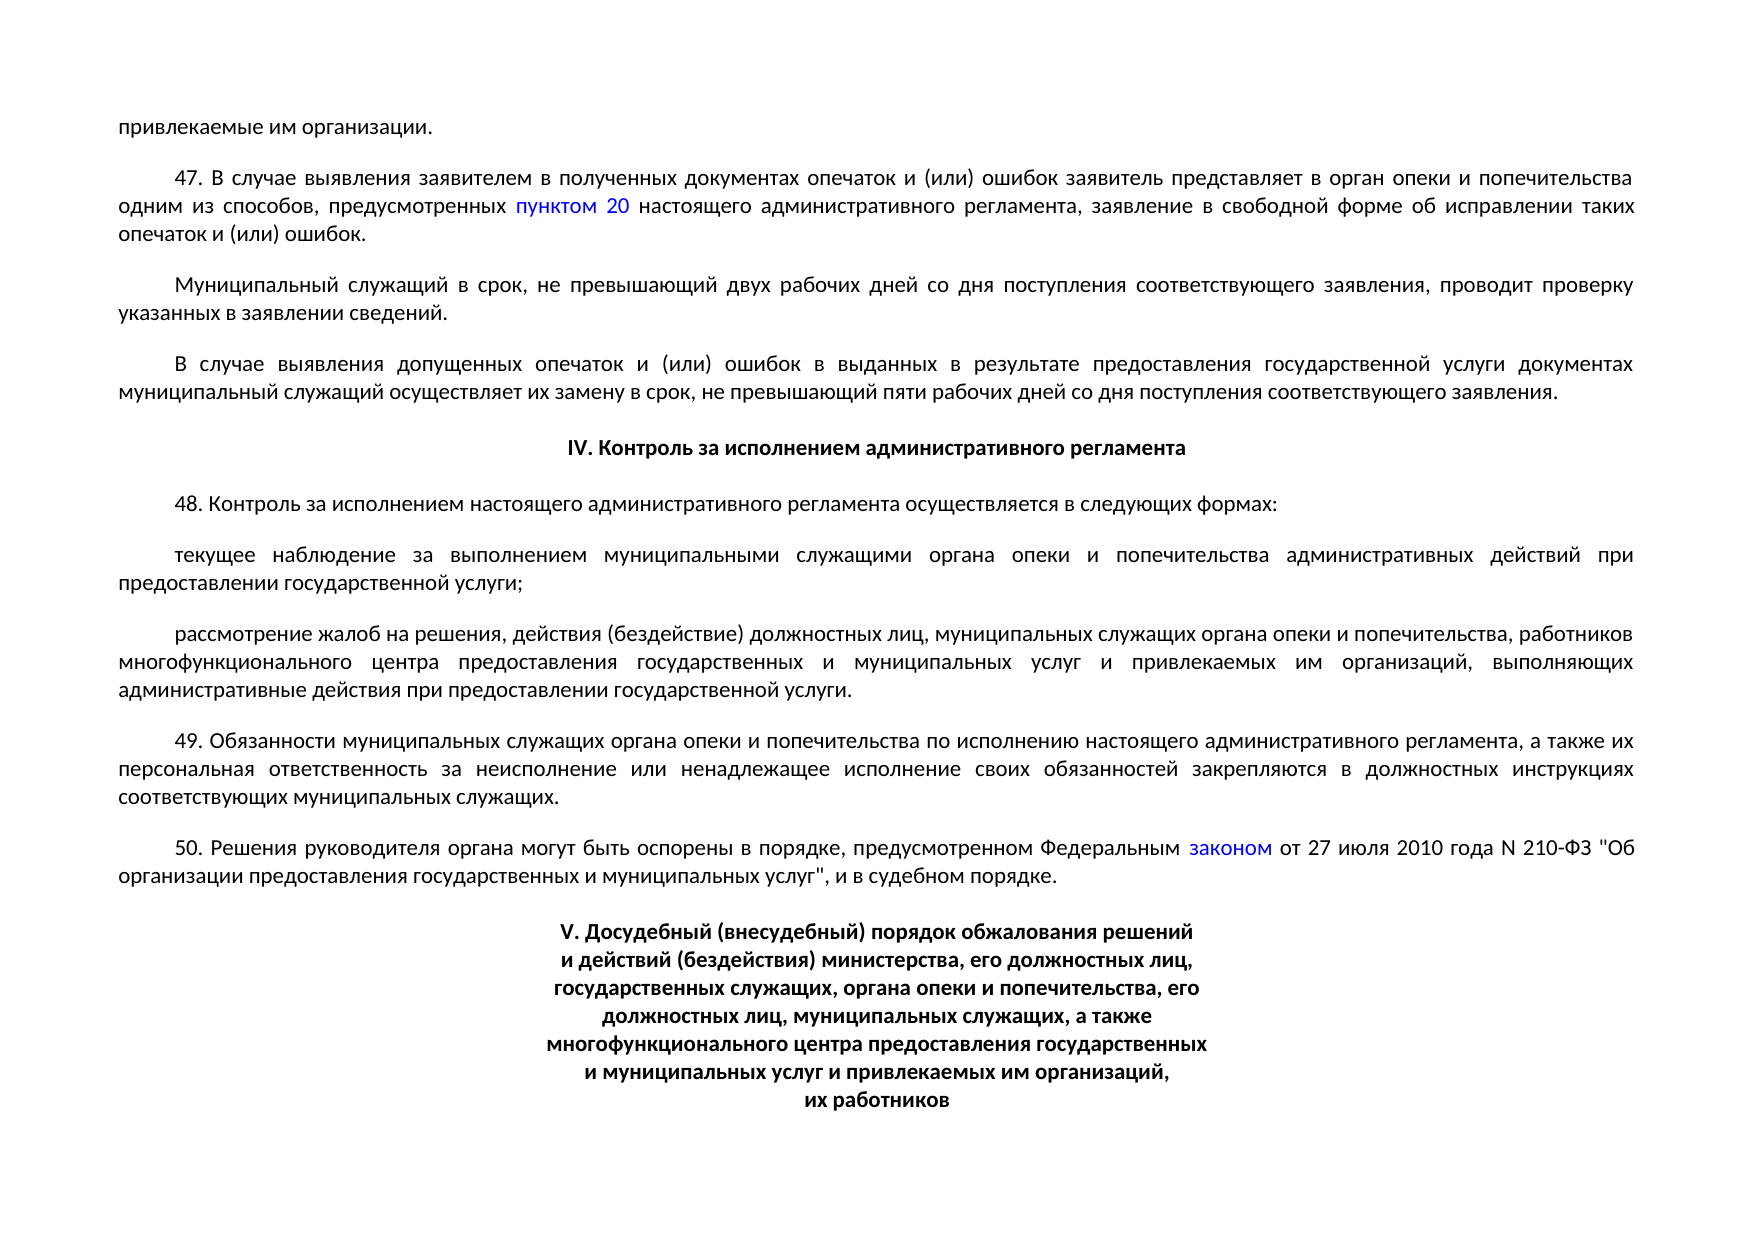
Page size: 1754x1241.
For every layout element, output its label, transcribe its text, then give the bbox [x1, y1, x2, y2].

text 50. Решения руководителя органа могут быть оспорены в порядке, предусмотренном Федеральным законом от 27 июля 2010 года N 210-ФЗ "Об организации предоставления государственных и муниципальных услуг", и в судебном порядке. [118, 833, 1636, 889]
text 47. В случае выявления заявителем в полученных документах опечаток и (или) ошибок заявитель представляет в орган опеки и попечительства одним из способов, предусмотренных пунктом 20 настоящего административного регламента, заявление в свободной форме об исправлении таких опечаток и (или) ошибок. [118, 163, 1636, 247]
title государственных служащих, органа опеки и попечительства, его [118, 973, 1636, 1001]
text Муниципальный служащий в срок, не превышающий двух рабочих дней со дня поступления соответствующего заявления, проводит проверку указанных в заявлении сведений. [118, 270, 1636, 326]
title должностных лиц, муниципальных служащих, а также [118, 1001, 1636, 1029]
text рассмотрение жалоб на решения, действия (бездействие) должностных лиц, муниципальных служащих органа опеки и попечительства, работников многофункционального центра предоставления государственных и муниципальных услуг и привлекаемых им организаций, выполняющих административные действия при предоставлении государственной услуги. [118, 619, 1636, 703]
title V. Досудебный (внесудебный) порядок обжалования решений [118, 917, 1636, 945]
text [118, 112, 1636, 140]
title и действий (бездействия) министерства, его должностных лиц, [118, 945, 1636, 973]
text текущее наблюдение за выполнением муниципальными служащими органа опеки и попечительства административных действий при предоставлении государственной услуги; [118, 540, 1636, 596]
title и муниципальных услуг и привлекаемых им организаций, [118, 1057, 1636, 1085]
text 49. Обязанности муниципальных служащих органа опеки и попечительства по исполнению настоящего административного регламента, а также их персональная ответственность за неисполнение или ненадлежащее исполнение своих обязанностей закрепляются в должностных инструкциях соответствующих муниципальных служащих. [118, 726, 1636, 810]
title их работников [118, 1085, 1636, 1113]
text 48. Контроль за исполнением настоящего административного регламента осуществляется в следующих формах: [118, 489, 1636, 517]
text В случае выявления допущенных опечаток и (или) ошибок в выданных в результате предоставления государственной услуги документах муниципальный служащий осуществляет их замену в срок, не превышающий пяти рабочих дней со дня поступления соответствующего заявления. [118, 349, 1636, 405]
title многофункционального центра предоставления государственных [118, 1029, 1636, 1057]
title IV. Контроль за исполнением административного регламента [118, 433, 1636, 461]
